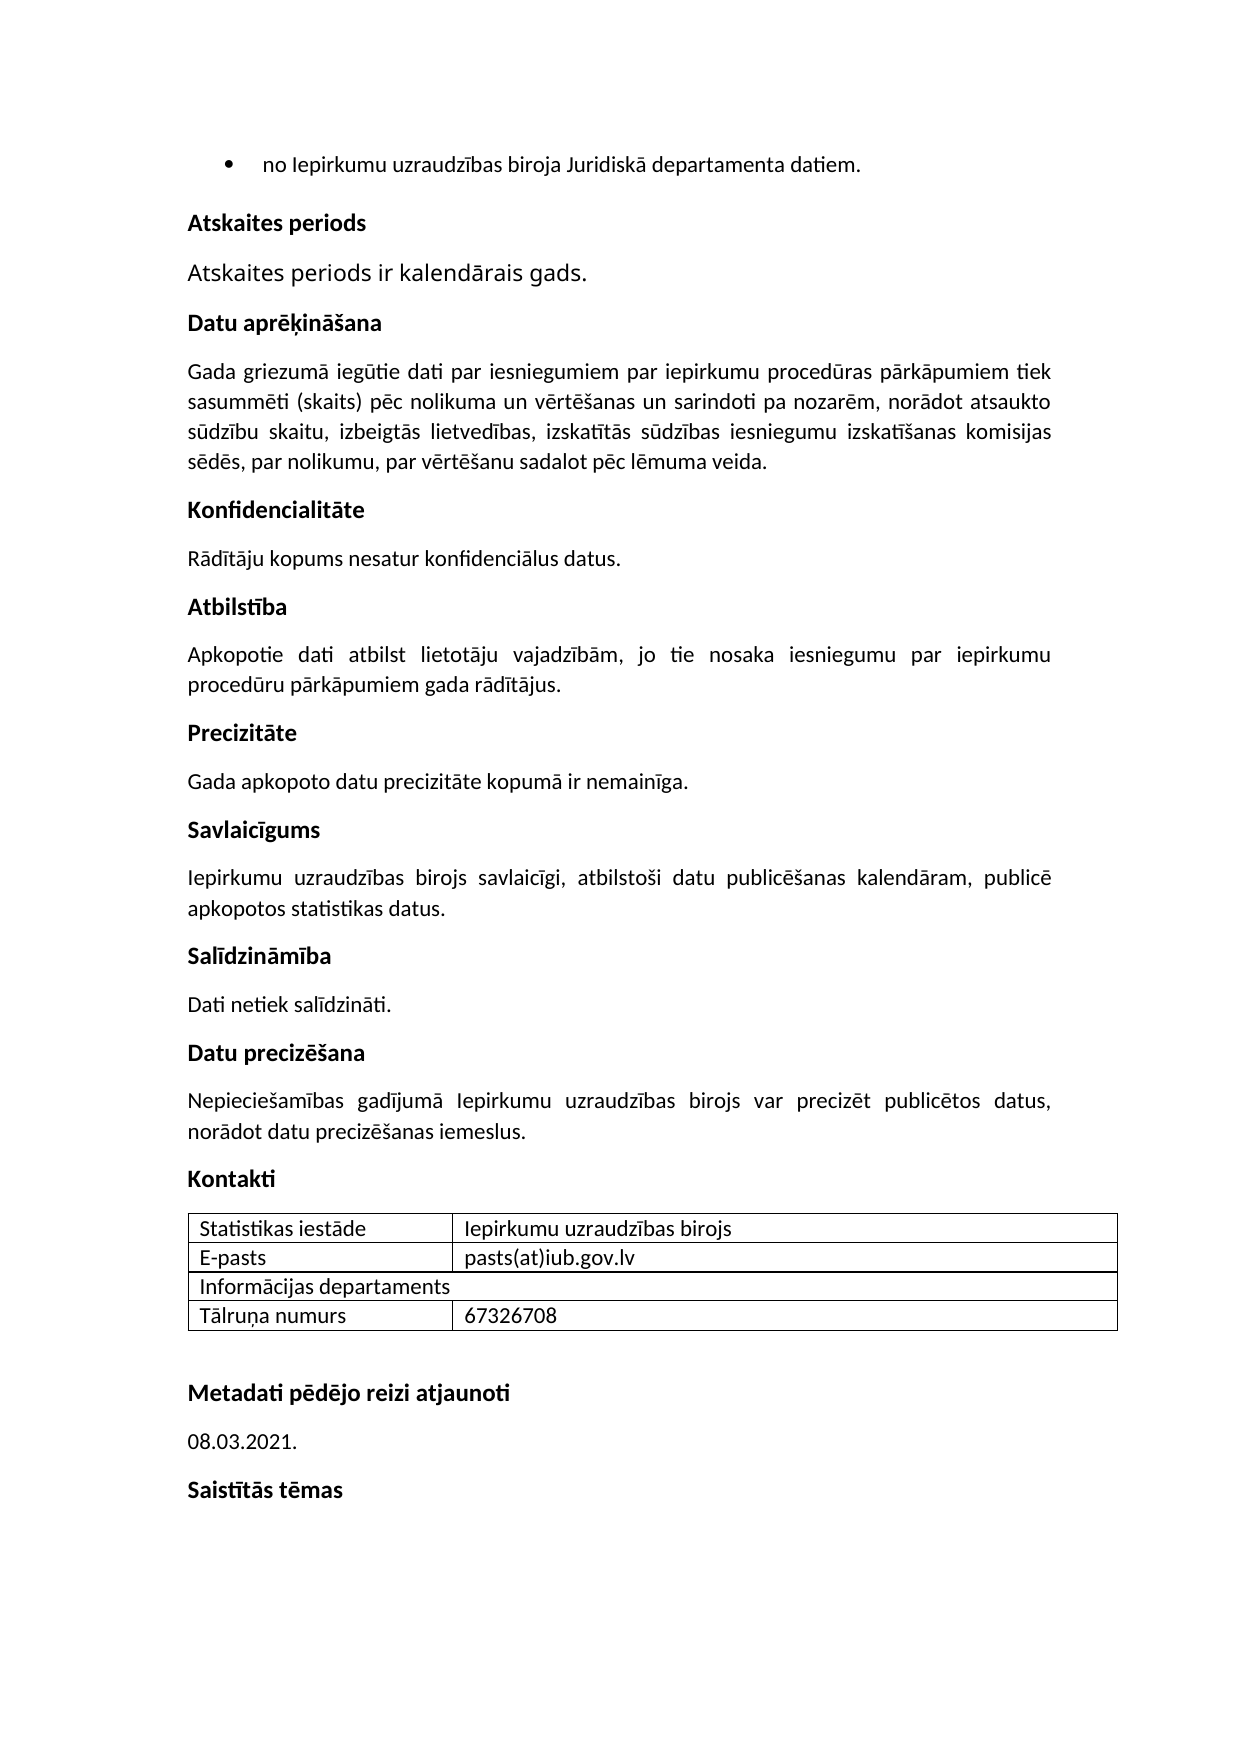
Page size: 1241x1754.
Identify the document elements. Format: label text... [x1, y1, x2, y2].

table_cell Tālruņa numurs [189, 1301, 452, 1329]
text Atskaites periods ir kalendārais gads. [187, 257, 1053, 288]
text Datu precizēšana [187, 1037, 1053, 1067]
text 08.03.2021. [187, 1427, 1053, 1455]
text Apkopotie dati atbilst lietotāju vajadzībām, jo tie nosaka iesniegumu par iepirkumu procedūru pārkāpumiem gada rādītājus. [187, 640, 1053, 698]
text Kontakti [187, 1164, 1053, 1194]
table_cell E-pasts [189, 1243, 452, 1271]
text Datu aprēķināšana [187, 307, 1053, 338]
text Atbilstība [187, 591, 1053, 621]
text Iepirkumu uzraudzības birojs savlaicīgi, atbilstoši datu publicēšanas kalendāram, publicē apkopotos statistikas datus. [187, 863, 1053, 922]
text Rādītāju kopums nesatur konfidenciālus datus. [187, 544, 1053, 572]
text Saistītās tēmas [187, 1474, 1053, 1504]
text Konfidencialitāte [187, 494, 1053, 525]
text Metadati pēdējo reizi atjaunoti [187, 1377, 1053, 1408]
text Dati netiek salīdzināti. [187, 990, 1053, 1018]
list no Iepirkumu uzraudzības biroja Juridiskā departamenta datiem. [225, 150, 1053, 178]
table_cell 67326708 [453, 1301, 1117, 1329]
text Precizitāte [187, 717, 1053, 748]
text Gada apkopoto datu precizitāte kopumā ir nemainīga. [187, 767, 1053, 795]
text Salīdzināmība [187, 941, 1053, 971]
table_cell Informācijas departaments [189, 1273, 1117, 1300]
text Gada griezumā iegūtie dati par iesniegumiem par iepirkumu procedūras pārkāpumiem tiek sasummēti (skaits) pēc nolikuma un vērtēšanas un sarindoti pa nozarēm, norādot atsaukto sūdzību skaitu, izbeigtās lietvedības, izskatītās sūdzības iesniegumu izskatīšanas komisijas sēdēs, par nolikumu, par vērtēšanu sadalot pēc lēmuma veida. [187, 357, 1053, 475]
table_header Statistikas iestāde [189, 1214, 452, 1242]
text Atskaites periods [187, 207, 1053, 238]
text Nepieciešamības gadījumā Iepirkumu uzraudzības birojs var precizēt publicētos datus, norādot datu precizēšanas iemeslus. [187, 1087, 1053, 1145]
table_header Iepirkumu uzraudzības birojs [453, 1214, 1117, 1242]
text Savlaicīgums [187, 814, 1053, 844]
table_cell pasts(at)iub.gov.lv [453, 1243, 1117, 1271]
